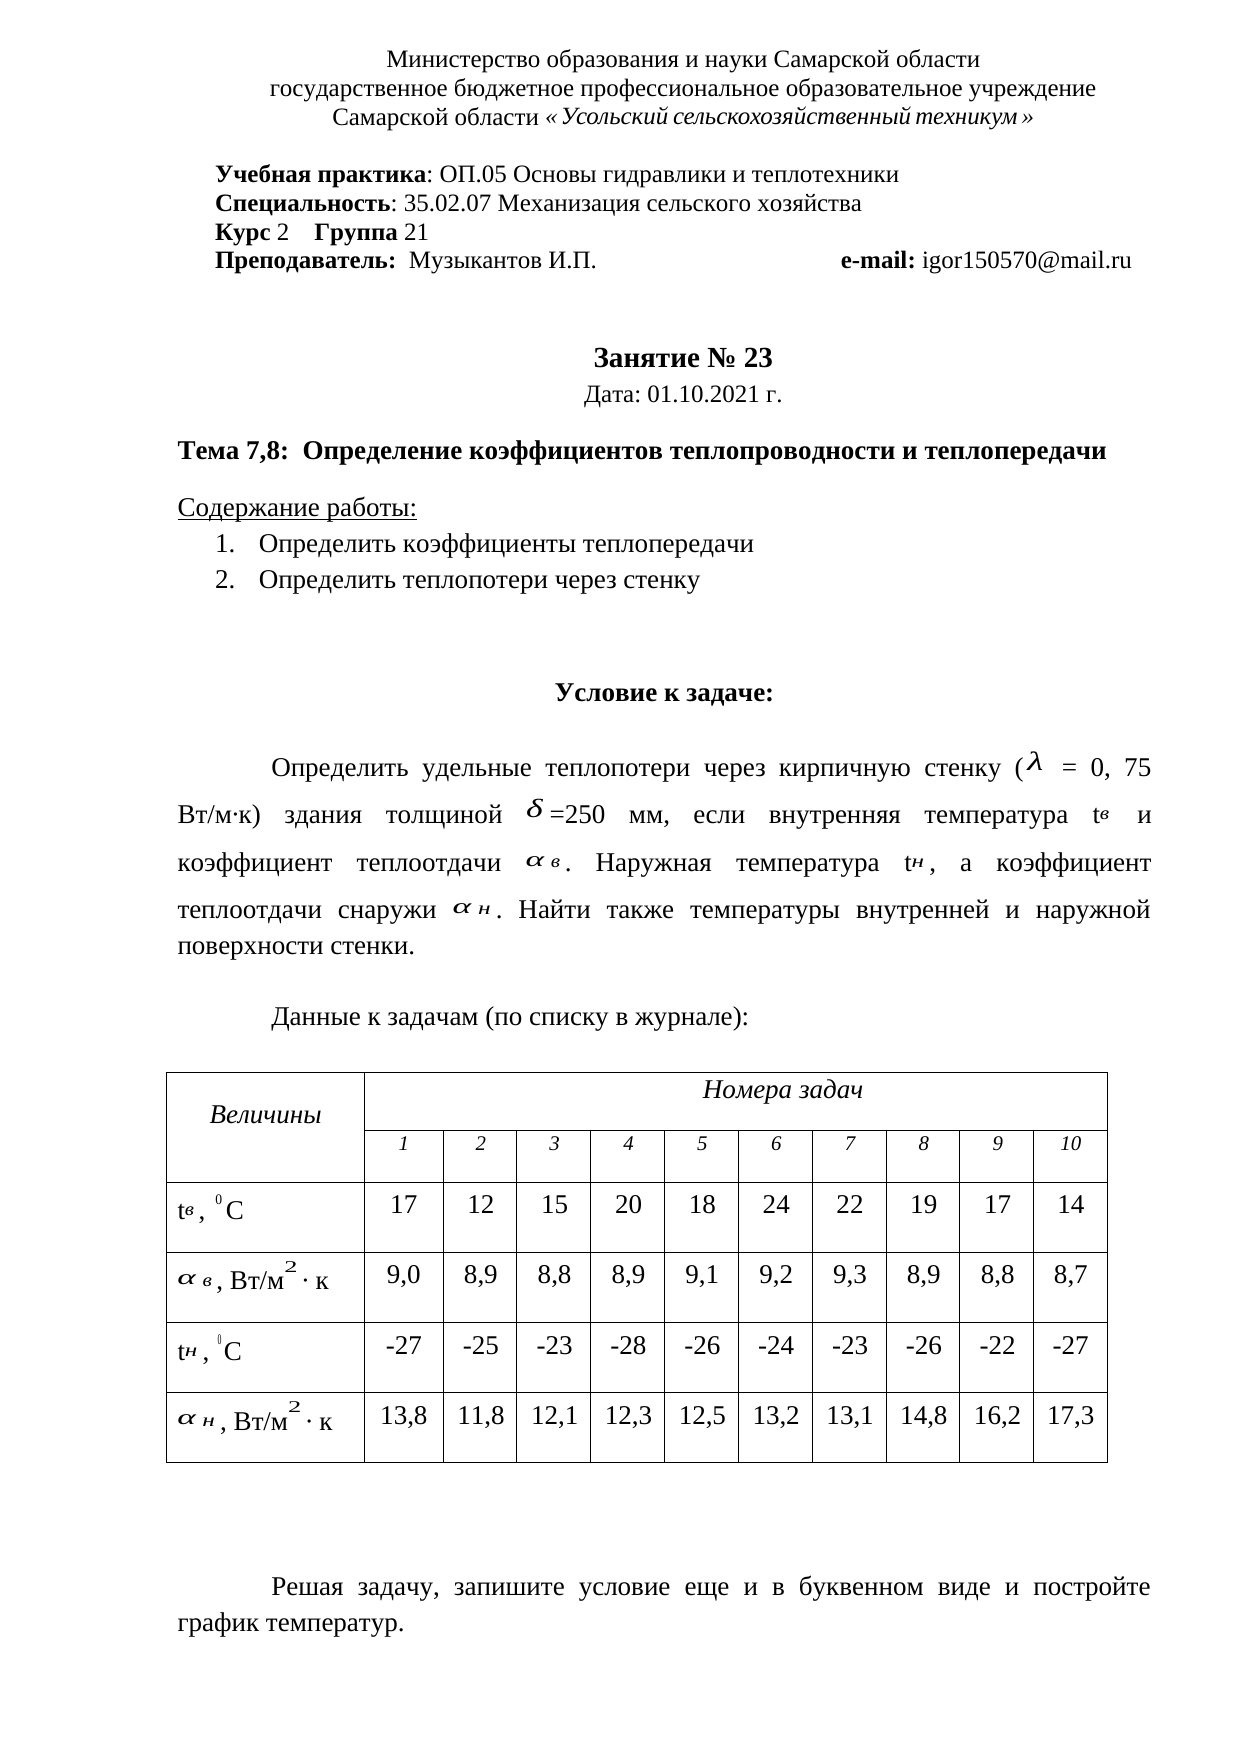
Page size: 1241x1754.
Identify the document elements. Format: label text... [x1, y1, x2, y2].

table_cell 22 [813, 1183, 886, 1252]
text Условие к задаче: [158, 676, 1152, 707]
table_cell 8,9 [887, 1253, 959, 1322]
table_cell -28 [591, 1323, 664, 1392]
table_cell -27 [365, 1323, 443, 1392]
text Преподаватель: Музыкантов И.П. e-mail: igor150570@mail.ru [215, 246, 1152, 274]
table_cell 11,8 [444, 1393, 516, 1462]
table_cell -27 [1034, 1323, 1107, 1392]
text Решая задачу, запишите условие еще и в буквенном виде и постройте график температур. [177, 1570, 1152, 1637]
table_cell , Вт/м∙ к [167, 1393, 364, 1462]
table_cell 2 [444, 1131, 516, 1182]
table_cell 14 [1034, 1183, 1107, 1252]
table_cell 12,5 [665, 1393, 738, 1462]
table_cell , Вт/м∙ к [167, 1253, 364, 1322]
table_cell -24 [739, 1323, 812, 1392]
table_cell 1 [365, 1131, 443, 1182]
table_cell t, С [167, 1323, 364, 1392]
table_cell 18 [665, 1183, 738, 1252]
table_cell 8,8 [960, 1253, 1033, 1322]
text государственное бюджетное профессиональное образовательное учреждение [215, 73, 1152, 102]
table_cell 8,9 [591, 1253, 664, 1322]
table_cell 17,3 [1034, 1393, 1107, 1462]
text Занятие № 23 [215, 340, 1152, 374]
text Учебная практика: ОП.05 Основы гидравлики и теплотехники [215, 159, 1152, 188]
table_cell 3 [517, 1131, 590, 1182]
table_cell 17 [960, 1183, 1033, 1252]
table_cell 19 [887, 1183, 959, 1252]
table_cell 12 [444, 1183, 516, 1252]
table_cell 9,2 [739, 1253, 812, 1322]
table_cell 8,7 [1034, 1253, 1107, 1322]
table_cell 5 [665, 1131, 738, 1182]
table_cell 14,8 [887, 1393, 959, 1462]
table_cell 13,2 [739, 1393, 812, 1462]
text Данные к задачам (по списку в журнале): [177, 1000, 1152, 1032]
table_header Номера задач [365, 1073, 1107, 1130]
table_cell -22 [960, 1323, 1033, 1392]
table_header Величины [167, 1073, 364, 1182]
table_cell 12,1 [517, 1393, 590, 1462]
table_cell -23 [517, 1323, 590, 1392]
text Самарской области [215, 102, 1152, 131]
text Министерство образования и науки Самарской области [215, 44, 1152, 73]
text Специальность: 35.02.07 Механизация сельского хозяйства [215, 188, 1152, 217]
table_cell 4 [591, 1131, 664, 1182]
table_cell -26 [665, 1323, 738, 1392]
table_cell -23 [813, 1323, 886, 1392]
text Дата: 01.10.2021 г. [215, 379, 1152, 408]
table_cell 10 [1034, 1131, 1107, 1182]
table_cell 9,1 [665, 1253, 738, 1322]
table_cell 8,8 [517, 1253, 590, 1322]
table_cell 16,2 [960, 1393, 1033, 1462]
table_cell t, С [167, 1183, 364, 1252]
table_cell 12,3 [591, 1393, 664, 1462]
text Определить удельные теплопотери через кирпичную стенку ( = 0, 75 Вт/м∙к) здания толщиной =250 мм, если внутренняя температура t и коэффициент теплоотдачи . Наружная температура t, а коэффициент теплоотдачи снаружи . Найти также температуры внутренней и наружной поверхности стенки. [177, 747, 1152, 960]
table_cell 15 [517, 1183, 590, 1252]
table_cell 6 [739, 1131, 812, 1182]
table_cell -26 [887, 1323, 959, 1392]
table_cell 7 [813, 1131, 886, 1182]
text Тема 7,8: Определение коэффициентов теплопроводности и теплопередачи [177, 434, 1152, 465]
table_cell 13,1 [813, 1393, 886, 1462]
table_cell 8,9 [444, 1253, 516, 1322]
table_cell 8 [887, 1131, 959, 1182]
table_cell 17 [365, 1183, 443, 1252]
table_cell 13,8 [365, 1393, 443, 1462]
table_cell 24 [739, 1183, 812, 1252]
table_cell 9 [960, 1131, 1033, 1182]
table_cell -25 [444, 1323, 516, 1392]
table_cell 9,3 [813, 1253, 886, 1322]
table_cell 20 [591, 1183, 664, 1252]
list Определить коэффициенты теплопередачи [215, 527, 1152, 558]
subtitle Содержание работы: [177, 492, 1152, 523]
list Определить теплопотери через стенку [215, 563, 1152, 594]
text Курс 2 Группа 21 [215, 217, 1152, 246]
table_cell 9,0 [365, 1253, 443, 1322]
